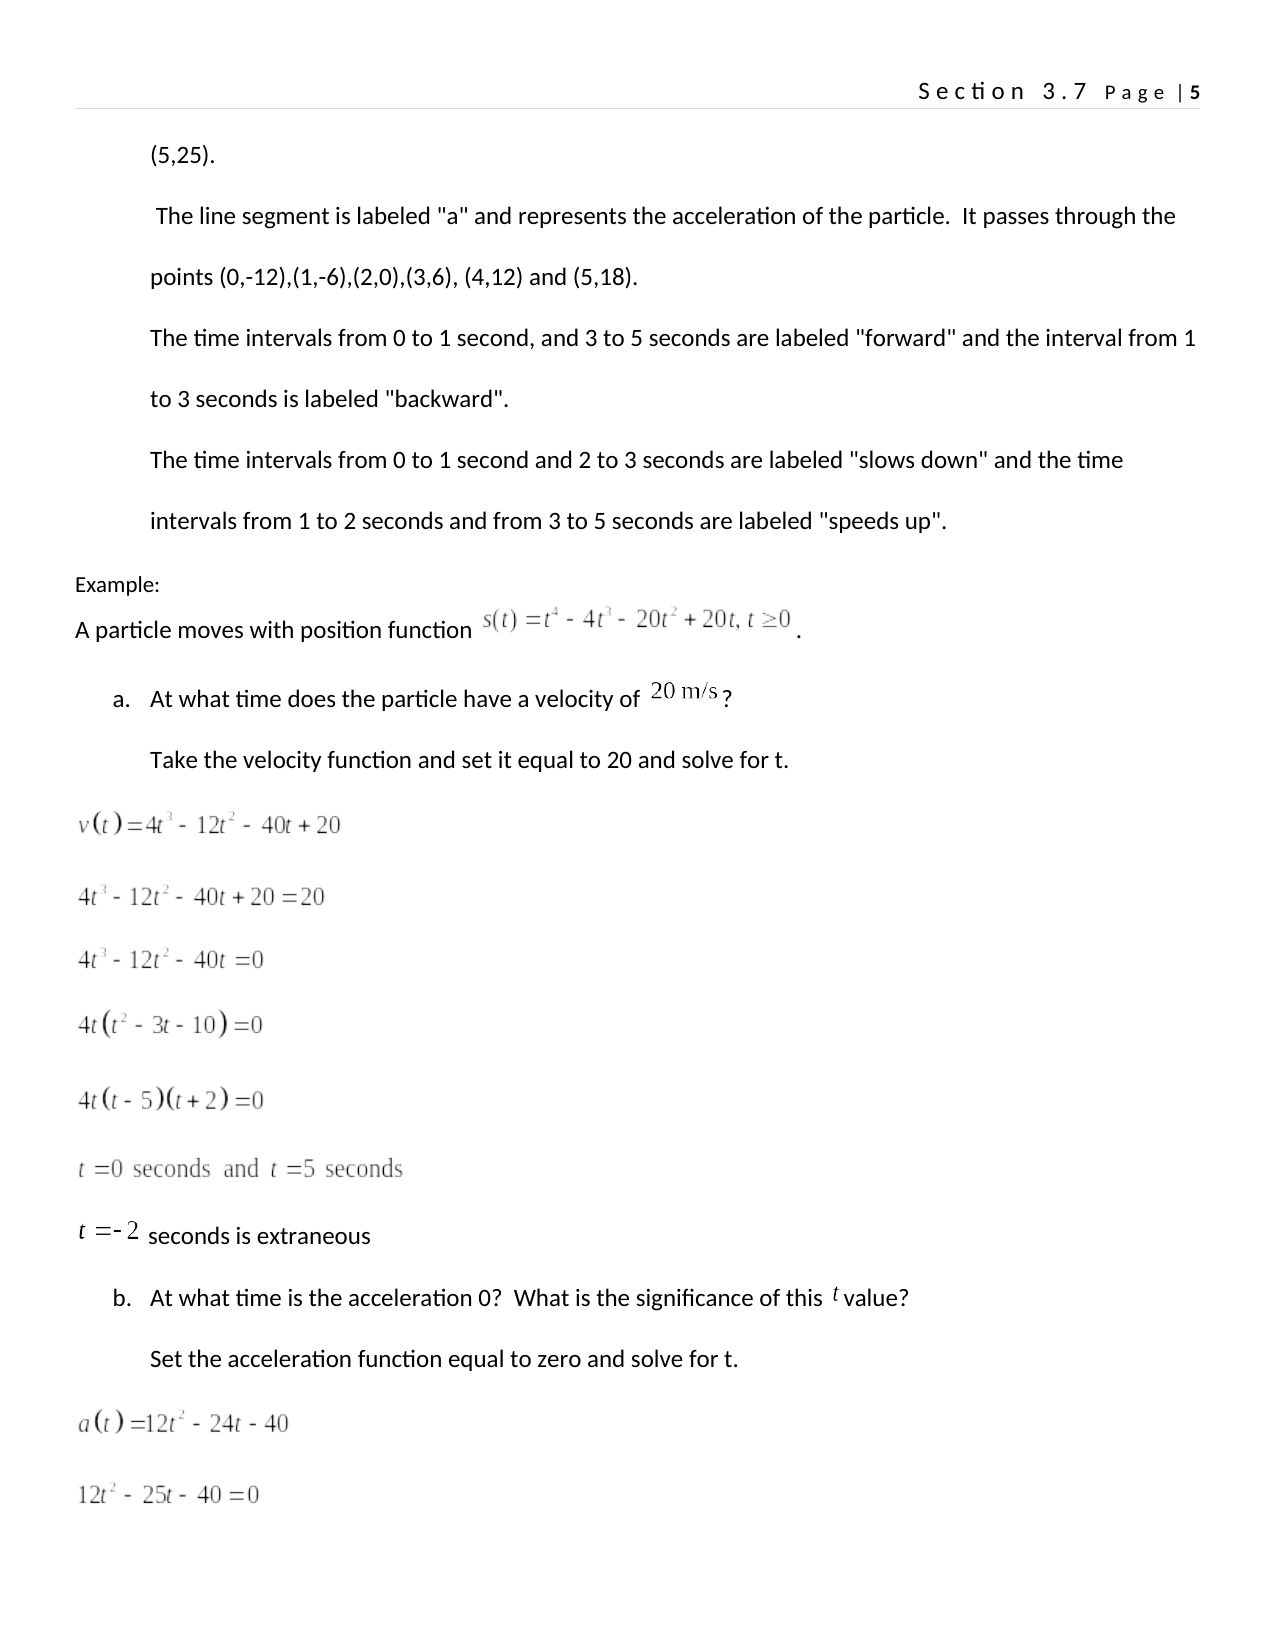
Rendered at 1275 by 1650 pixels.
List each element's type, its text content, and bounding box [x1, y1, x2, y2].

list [150, 139, 1200, 170]
list The time intervals from 0 to 1 second, and 3 to 5 seconds are labeled "forward" and the interval from 1 to 3 seconds is labeled "backward". [150, 322, 1200, 414]
list At what time does the particle have a velocity of ? [112, 675, 1200, 714]
subtitle Example: [75, 571, 1200, 599]
list The time intervals from 0 to 1 second and 2 to 3 seconds are labeled "slows down" and the time intervals from 1 to 2 seconds and from 3 to 5 seconds are labeled "speeds up". [150, 444, 1200, 536]
text A particle moves with position function . [75, 601, 1200, 644]
text Take the velocity function and set it equal to 20 and solve for t. [75, 745, 1200, 775]
list At what time is the acceleration 0? What is the significance of this value? [112, 1281, 1200, 1312]
text seconds is extraneous [75, 1215, 1200, 1251]
list The line segment is labeled "a" and represents the acceleration of the particle. It passes through the points (0,-12),(1,-6),(2,0),(3,6), (4,12) and (5,18). [150, 200, 1200, 292]
list Set the acceleration function equal to zero and solve for t. [150, 1343, 1200, 1373]
